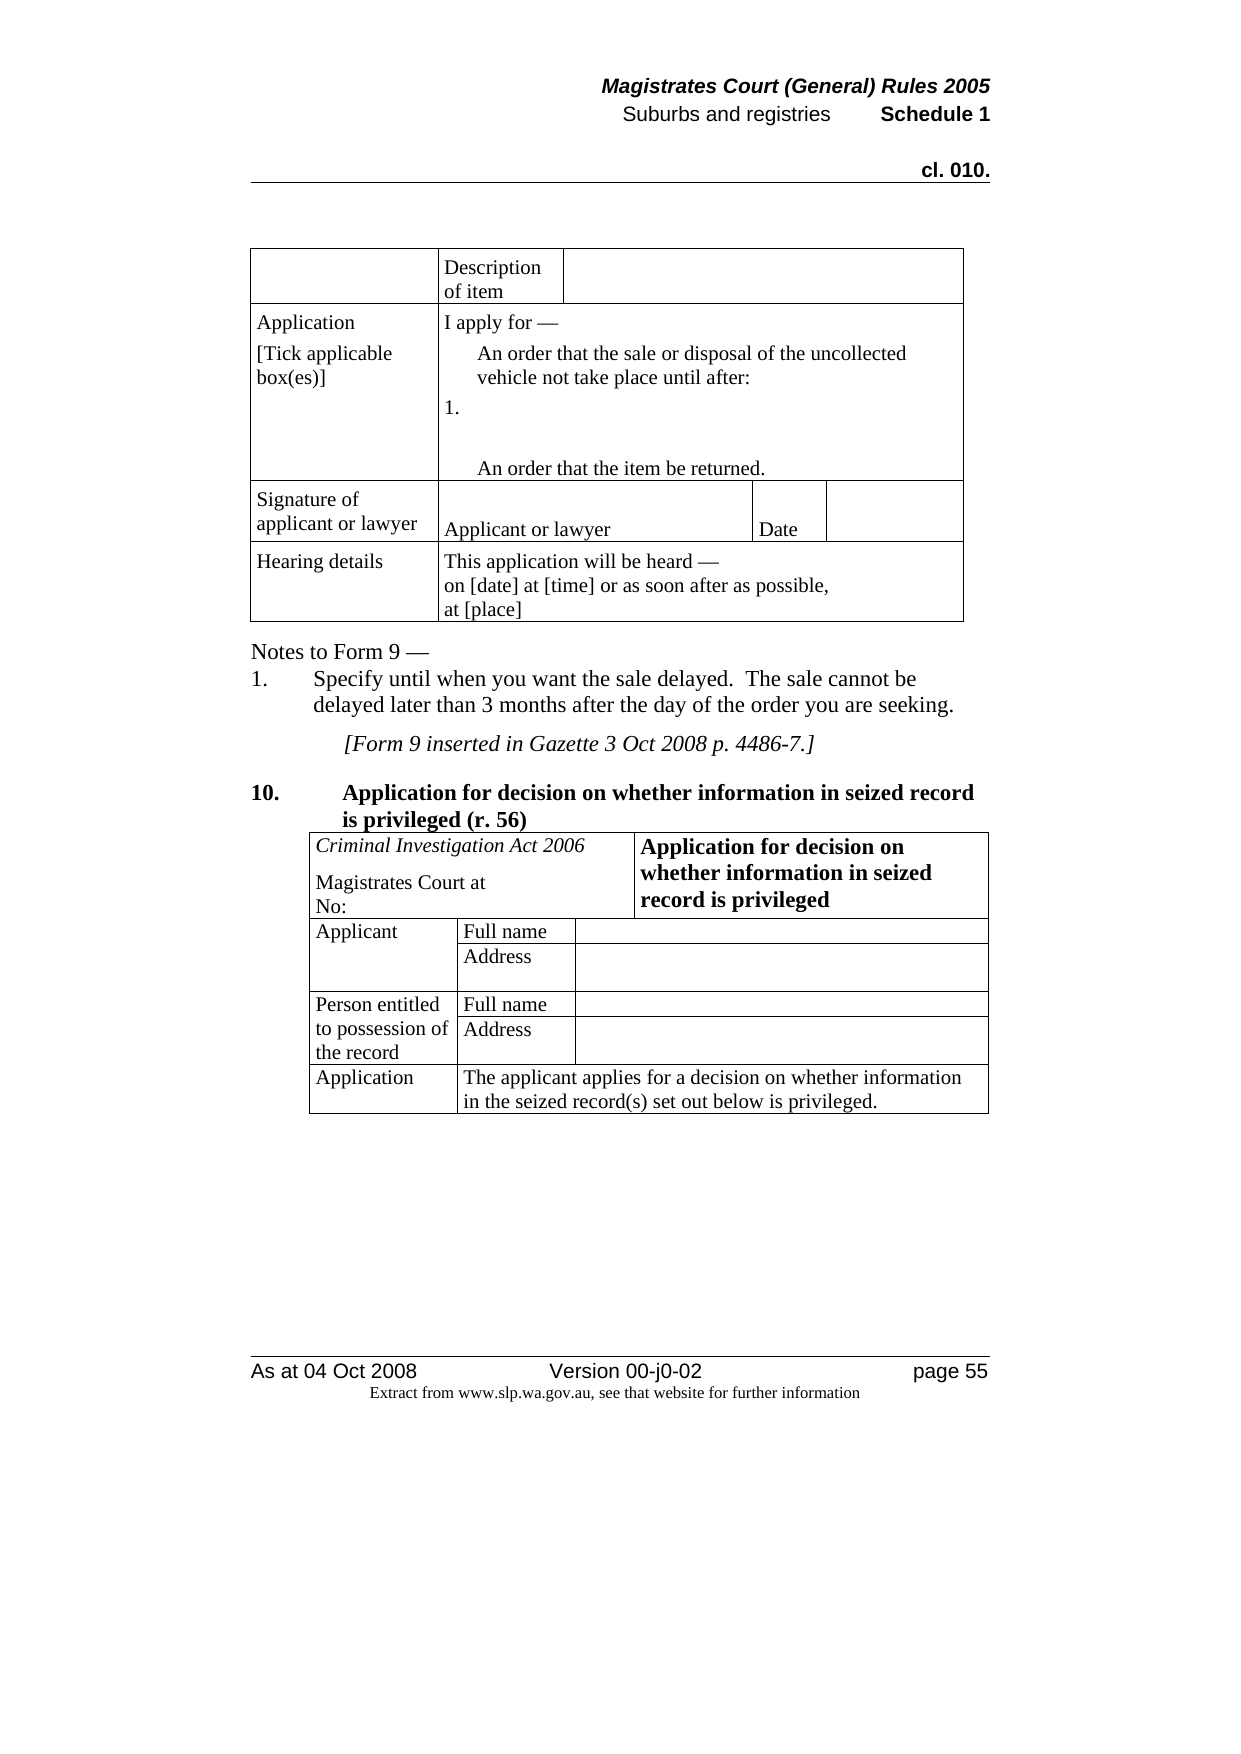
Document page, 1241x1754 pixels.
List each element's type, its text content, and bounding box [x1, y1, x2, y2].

table_cell Full name [458, 919, 575, 943]
table_header Application for decision on whether information in seized record is privileged [635, 833, 988, 918]
table_cell Hearing details [251, 542, 438, 621]
table_header Criminal Investigation Act 2006 Magistrates Court at No: [310, 833, 634, 918]
table_cell [576, 1017, 988, 1064]
table_cell I apply for — An order that the sale or disposal of the uncollected vehicle not take place until after: 1. An order that the item be returned. [439, 304, 963, 479]
table_cell Application [310, 1065, 457, 1113]
table_cell Description of item [439, 249, 563, 303]
table_cell Applicant or lawyer [439, 481, 752, 541]
table_cell Address [458, 944, 575, 991]
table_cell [251, 249, 438, 303]
subtitle 10. Application for decision on whether information in seized record is privileged (r. 56) [251, 779, 990, 832]
table_cell Signature of applicant or lawyer [251, 481, 438, 541]
text 1. Specify until when you want the sale delayed. The sale cannot be delayed later than 3 months after the day of the order you are seeking. [251, 665, 990, 717]
table_cell [827, 481, 963, 541]
table_cell Applicant [310, 919, 457, 991]
table_cell Person entitled to possession of the record [310, 992, 457, 1064]
table_cell Address [458, 1017, 575, 1064]
table_cell Application [Tick applicable box(es)] [251, 304, 438, 479]
table_cell This application will be heard — on [date] at [time] or as soon after as possible, at [place] [439, 542, 963, 621]
table_cell [576, 992, 988, 1016]
table_cell [564, 249, 963, 303]
table_cell [576, 944, 988, 991]
text [Form 9 inserted in Gazette 3 Oct 2008 p. 4486-7.] [251, 730, 990, 756]
text Notes to Form 9 — [251, 638, 990, 665]
table_cell Date [753, 481, 826, 541]
table_cell Full name [458, 992, 575, 1016]
table_cell The applicant applies for a decision on whether information in the seized record(s) set out below is privileged. [458, 1065, 988, 1113]
table_cell [576, 919, 988, 943]
